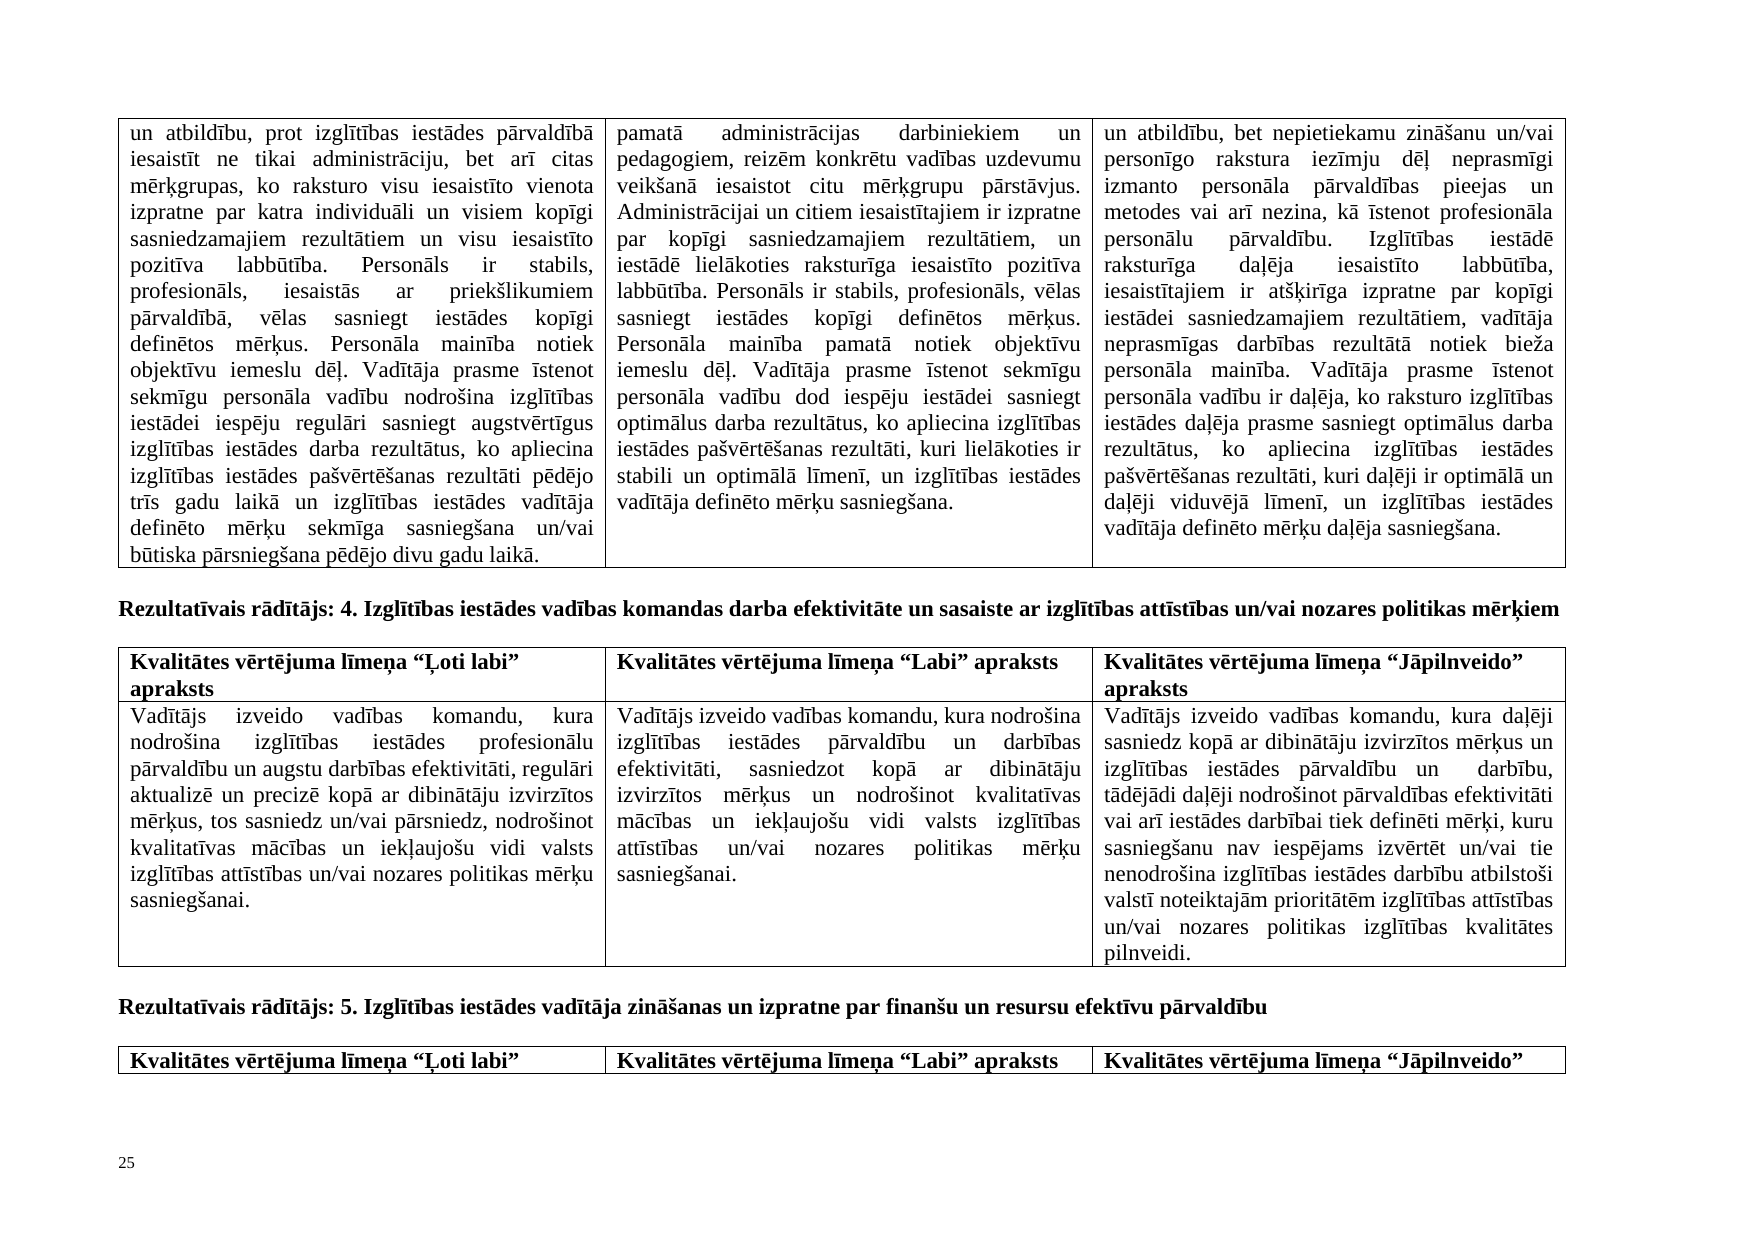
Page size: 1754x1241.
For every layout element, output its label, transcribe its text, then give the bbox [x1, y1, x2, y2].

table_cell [606, 119, 1092, 567]
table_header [119, 1047, 605, 1073]
table_header Kvalitātes vērtējuma līmeņa “Ļoti labi” apraksts [119, 648, 605, 701]
table_header Kvalitātes vērtējuma līmeņa “Jāpilnveido” apraksts [1093, 648, 1565, 701]
text Rezultatīvais rādītājs: 4. Izglītības iestādes vadības komandas darba efektivitāte un sasaiste ar izglītības attīstības un/vai nozares politikas mērķiem [118, 594, 1636, 621]
table_cell Vadītājs izveido vadības komandu, kura nodrošina izglītības iestādes pārvaldību un darbības efektivitāti, sasniedzot kopā ar dibinātāju izvirzītos mērķus un nodrošinot kvalitatīvas mācības un iekļaujošu vidi valsts izglītības attīstības un/vai nozares politikas mērķu sasniegšanai. [606, 702, 1092, 966]
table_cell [119, 119, 605, 567]
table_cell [1093, 119, 1565, 567]
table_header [606, 1047, 1092, 1073]
table_header Kvalitātes vērtējuma līmeņa “Labi” apraksts [606, 648, 1092, 701]
table_cell Vadītājs izveido vadības komandu, kura nodrošina izglītības iestādes profesionālu pārvaldību un augstu darbības efektivitāti, regulāri aktualizē un precizē kopā ar dibinātāju izvirzītos mērķus, tos sasniedz un/vai pārsniedz, nodrošinot kvalitatīvas mācības un iekļaujošu vidi valsts izglītības attīstības un/vai nozares politikas mērķu sasniegšanai. [119, 702, 605, 966]
text Rezultatīvais rādītājs: 5. Izglītības iestādes vadītāja zināšanas un izpratne par finanšu un resursu efektīvu pārvaldību [118, 993, 1636, 1019]
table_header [1093, 1047, 1565, 1073]
table_cell Vadītājs izveido vadības komandu, kura daļēji sasniedz kopā ar dibinātāju izvirzītos mērķus un izglītības iestādes pārvaldību un darbību, tādējādi daļēji nodrošinot pārvaldības efektivitāti vai arī iestādes darbībai tiek definēti mērķi, kuru sasniegšanu nav iespējams izvērtēt un/vai tie nenodrošina izglītības iestādes darbību atbilstoši valstī noteiktajām prioritātēm izglītības attīstības un/vai nozares politikas izglītības kvalitātes pilnveidi. [1093, 702, 1565, 966]
